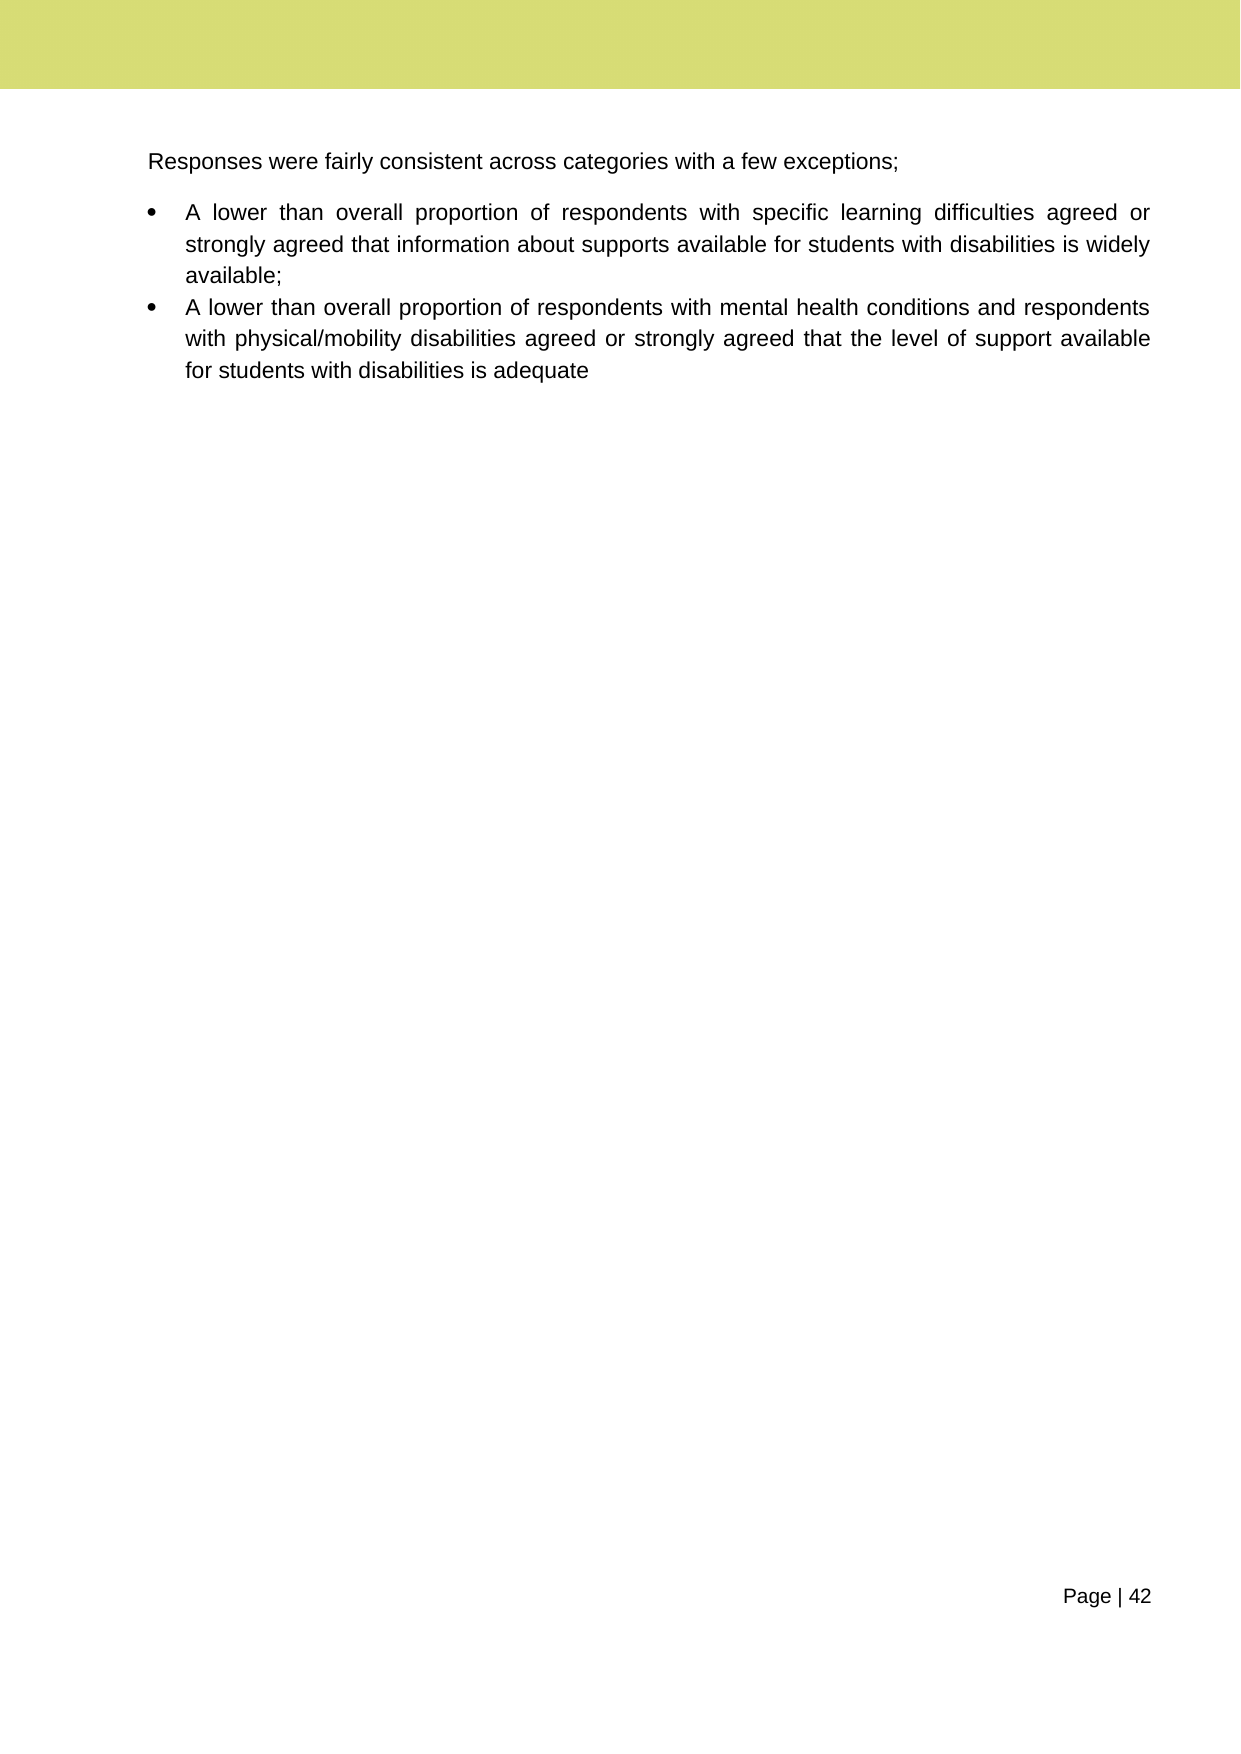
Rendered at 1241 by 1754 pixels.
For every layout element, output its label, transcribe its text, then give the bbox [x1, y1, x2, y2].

text Responses were fairly consistent across categories with a few exceptions; [148, 148, 1152, 174]
list A lower than overall proportion of respondents with specific learning difficulties agreed or strongly agreed that information about supports available for students with disabilities is widely available; [148, 199, 1152, 288]
list A lower than overall proportion of respondents with mental health conditions and respondents with physical/mobility disabilities agreed or strongly agreed that the level of support available for students with disabilities is adequate [148, 294, 1152, 383]
picture [0, 0, 1241, 89]
